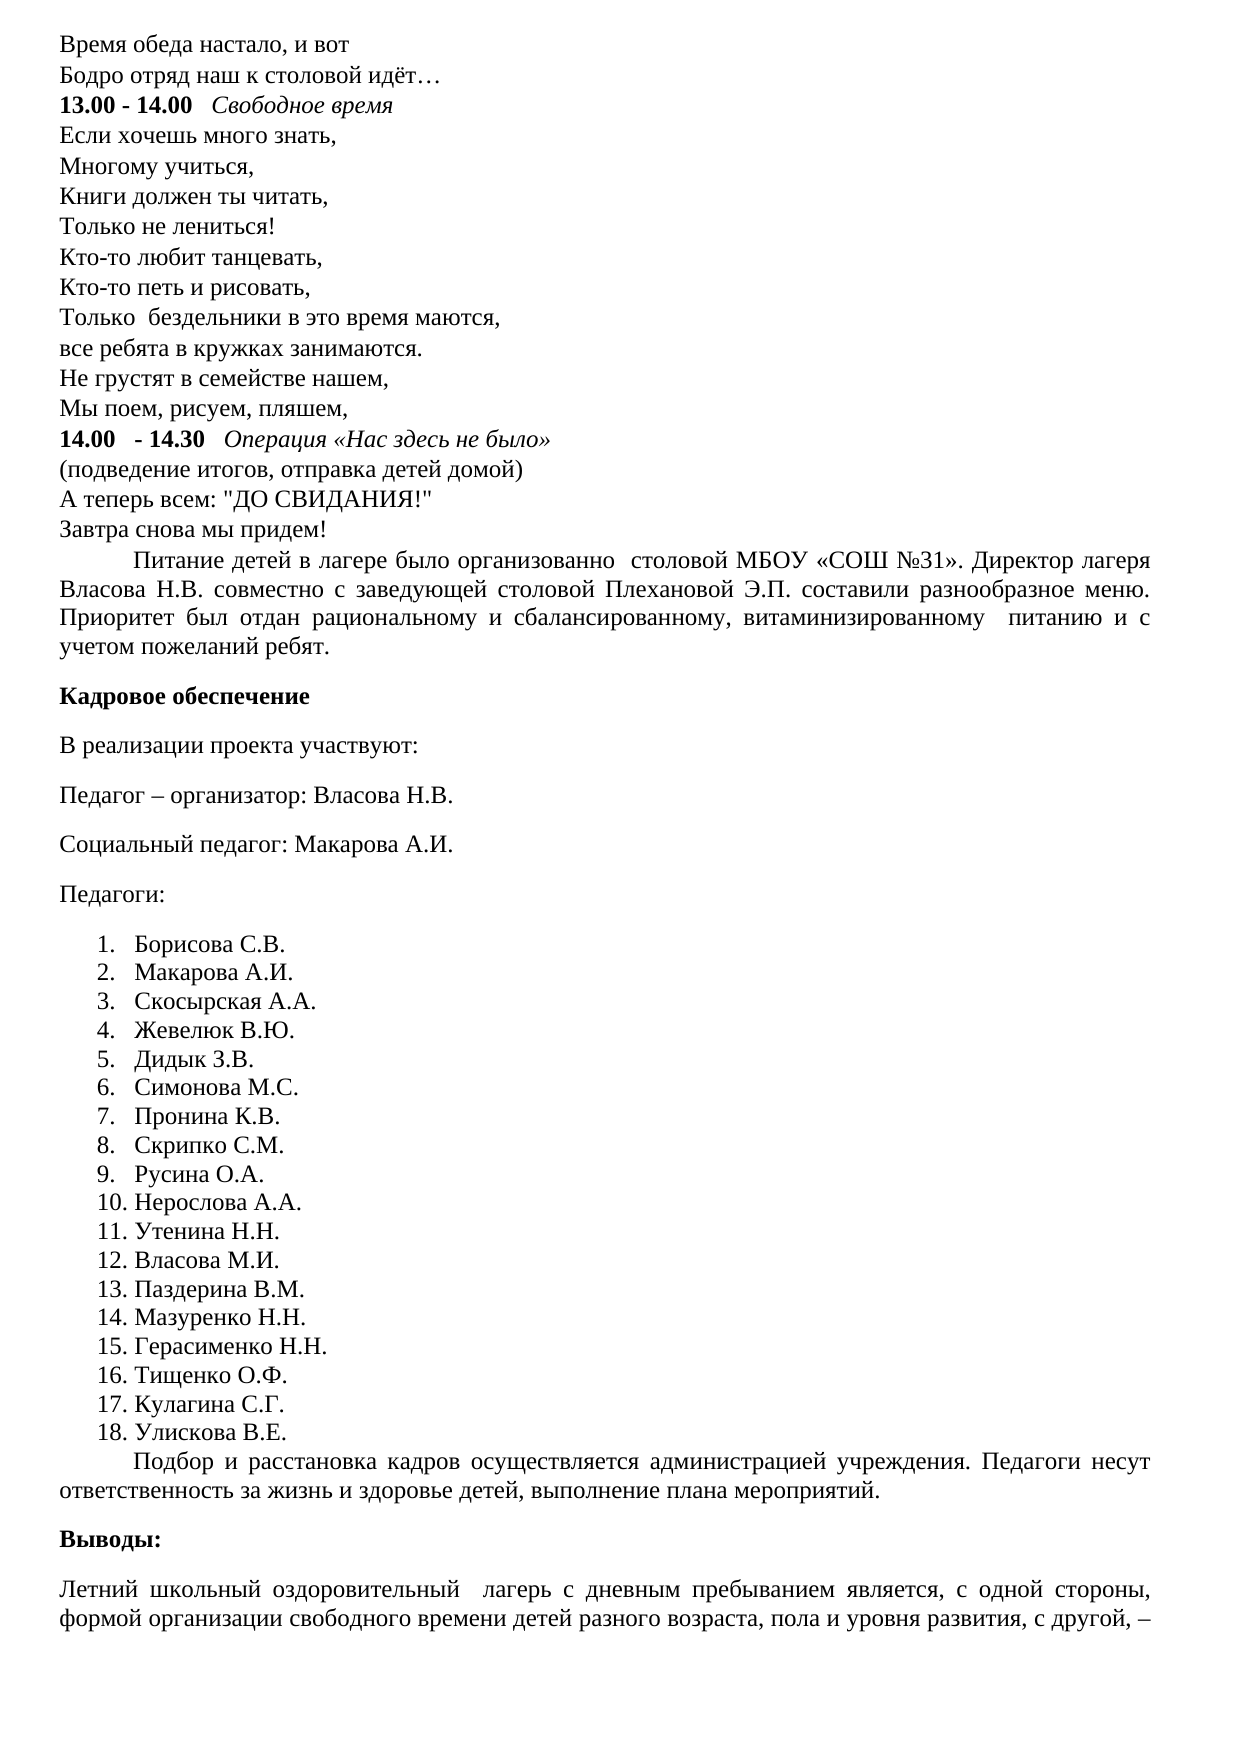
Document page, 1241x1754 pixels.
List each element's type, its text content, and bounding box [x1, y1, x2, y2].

text Только не лениться! [59, 211, 1152, 240]
text Кто-то любит танцевать, [59, 242, 1152, 271]
list Герасименко Н.Н. [97, 1331, 1152, 1360]
list Улискова В.Е. [97, 1417, 1152, 1446]
text Многому учиться, [59, 151, 1152, 179]
list Паздерина В.М. [97, 1274, 1152, 1302]
text Социальный педагог: Макарова А.И. [59, 829, 1152, 858]
text А теперь всем: "ДО СВИДАНИЯ!" [59, 484, 1152, 513]
text Если хочешь много знать, [59, 121, 1152, 149]
list Русина О.А. [97, 1159, 1152, 1187]
list Нерослова А.А. [97, 1187, 1152, 1216]
list Жевелюк В.Ю. [97, 1015, 1152, 1044]
text Завтра снова мы придем! [59, 514, 1152, 543]
text В реализации проекта участвуют: [59, 730, 1152, 759]
text (подведение итогов, отправка детей домой) [59, 454, 1152, 483]
text Кто-то петь и рисовать, [59, 272, 1152, 301]
list Скрипко С.М. [97, 1130, 1152, 1159]
list Тищенко О.Ф. [97, 1360, 1152, 1389]
list Власова М.И. [97, 1245, 1152, 1274]
list Кулагина С.Г. [97, 1389, 1152, 1417]
text Питание детей в лагере было организованно столовой МБОУ «СОШ №31». Директор лагеря Власова Н.В. совместно с заведующей столовой Плехановой Э.П. составили разнообразное меню. Приоритет был отдан рациональному и сбалансированному, витаминизированному питанию и с учетом пожеланий ребят. [59, 545, 1152, 660]
text Мы поем, рисуем, пляшем, [59, 393, 1152, 422]
list Утенина Н.Н. [97, 1216, 1152, 1245]
list Пронина К.В. [97, 1101, 1152, 1130]
text Педагог – организатор: Власова Н.В. [59, 780, 1152, 809]
text 14.00 - 14.30 Операция «Нас здесь не было» [59, 424, 1152, 452]
list Дидык З.В. [97, 1044, 1152, 1072]
text Педагоги: [59, 879, 1152, 908]
text Выводы: [59, 1524, 1152, 1553]
text Книги должен ты читать, [59, 181, 1152, 210]
list Борисова С.В. [97, 929, 1152, 957]
text все ребята в кружках занимаются. [59, 333, 1152, 361]
text Бодро отряд наш к столовой идёт… [59, 60, 1152, 89]
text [59, 1574, 1152, 1632]
text Кадровое обеспечение [59, 681, 1152, 709]
list Симонова М.С. [97, 1072, 1152, 1101]
text Только бездельники в это время маются, [59, 302, 1152, 331]
list Мазуренко Н.Н. [97, 1302, 1152, 1331]
list Макарова А.И. [97, 957, 1152, 986]
list Скосырская А.А. [97, 986, 1152, 1015]
text Подбор и расстановка кадров осуществляется администрацией учреждения. Педагоги несут ответственность за жизнь и здоровье детей, выполнение плана мероприятий. [59, 1446, 1152, 1504]
text 13.00 - 14.00 Свободное время [59, 90, 1152, 119]
text Время обеда настало, и вот [59, 29, 1152, 58]
text Не грустят в семействе нашем, [59, 363, 1152, 392]
